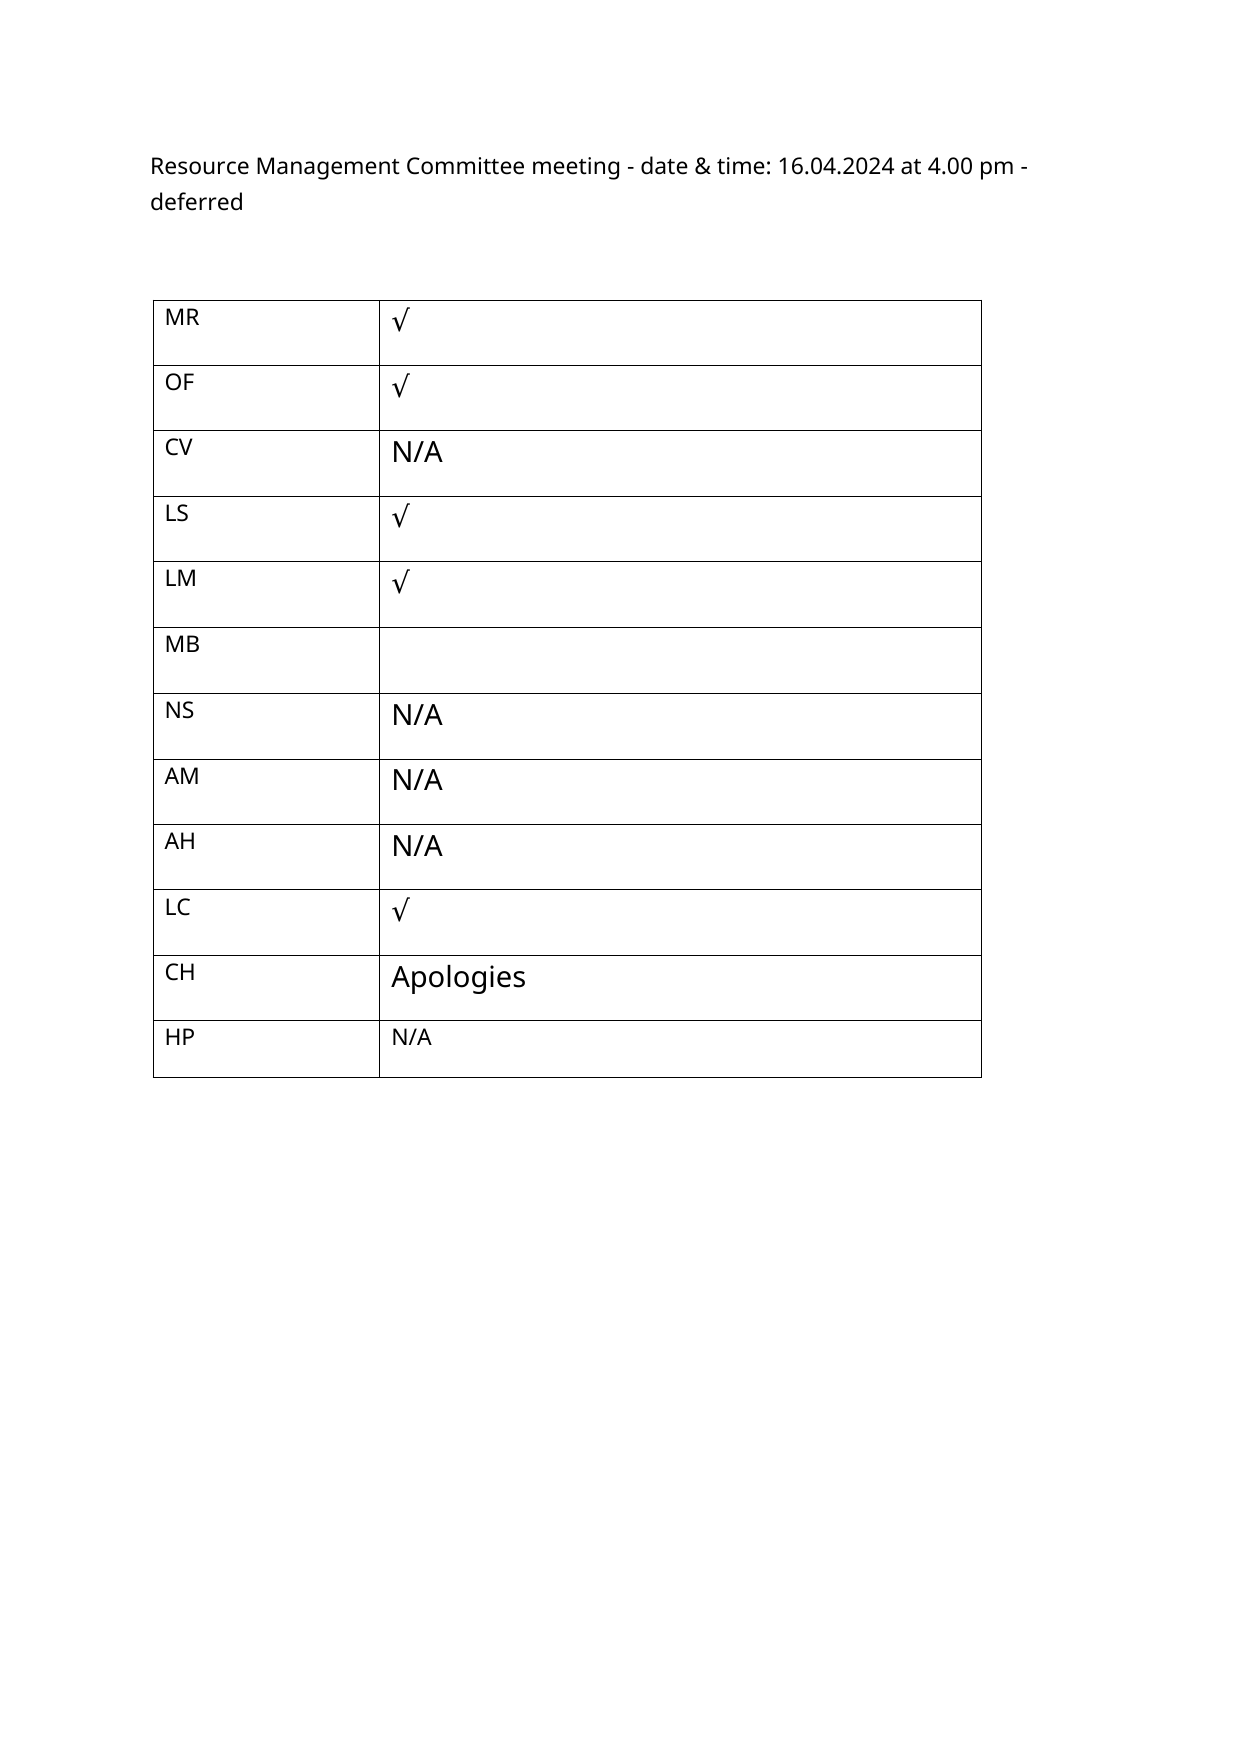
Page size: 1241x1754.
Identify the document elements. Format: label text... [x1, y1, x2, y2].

table_header √ [380, 301, 981, 365]
table_cell √ [380, 366, 981, 430]
table_cell OF [154, 366, 379, 430]
table_cell HP [154, 1021, 379, 1077]
table_cell LM [154, 562, 379, 627]
table_cell LC [154, 890, 379, 955]
table_cell AH [154, 825, 379, 889]
table_cell [380, 628, 981, 693]
text Resource Management Committee meeting - date & time: 16.04.2024 at 4.00 pm - deferred [150, 150, 1090, 217]
table_cell √ [380, 497, 981, 561]
table_cell N/A [380, 760, 981, 824]
table_cell N/A [380, 431, 981, 496]
table_cell CH [154, 956, 379, 1020]
table_cell MB [154, 628, 379, 693]
table_cell NS [154, 694, 379, 758]
table_cell N/A [380, 825, 981, 889]
table_cell LS [154, 497, 379, 561]
table_cell N/A [380, 694, 981, 758]
table_cell √ [380, 562, 981, 627]
table_cell N/A [380, 1021, 981, 1077]
table_cell CV [154, 431, 379, 496]
table_header MR [154, 301, 379, 365]
table_cell √ [380, 890, 981, 955]
table_cell AM [154, 760, 379, 824]
table_cell Apologies [380, 956, 981, 1020]
